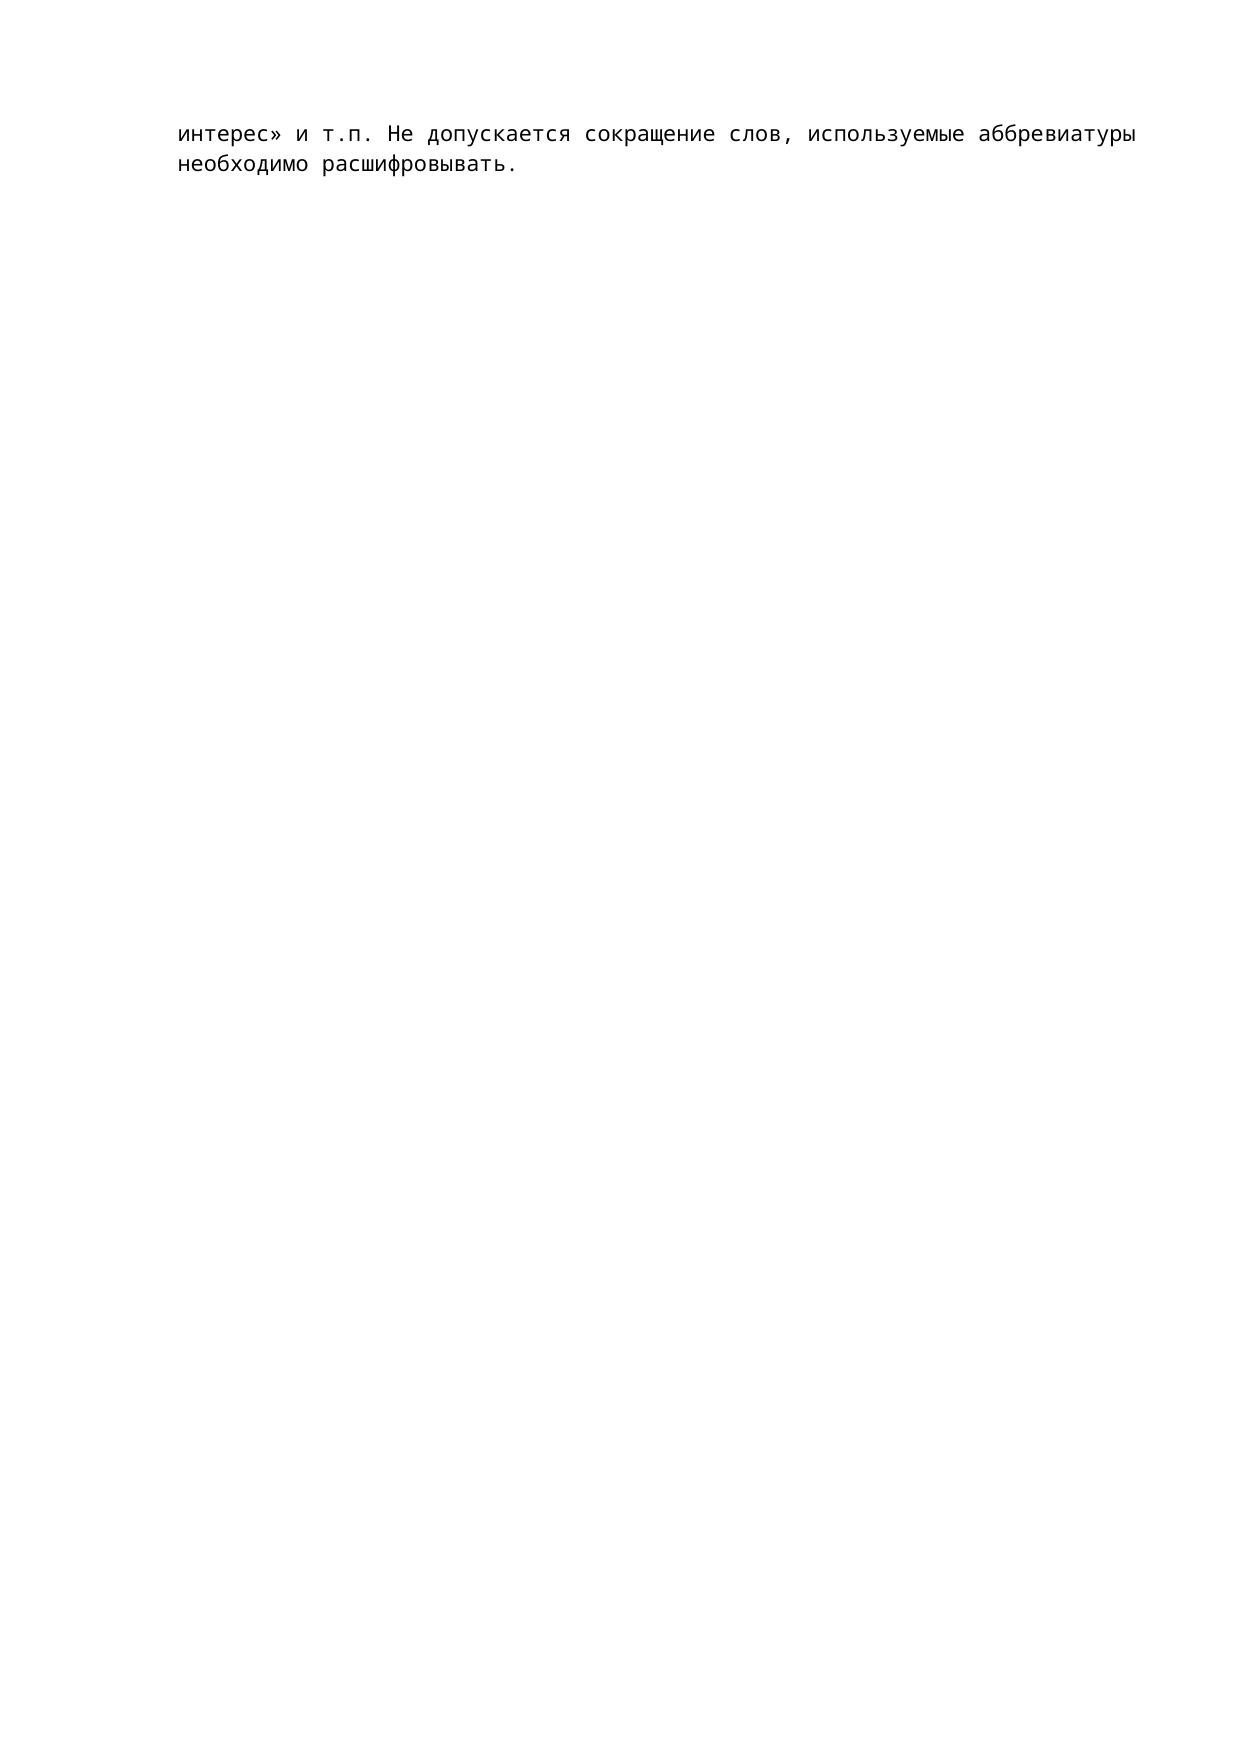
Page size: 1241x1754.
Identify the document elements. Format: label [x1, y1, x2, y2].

text [177, 118, 1152, 178]
